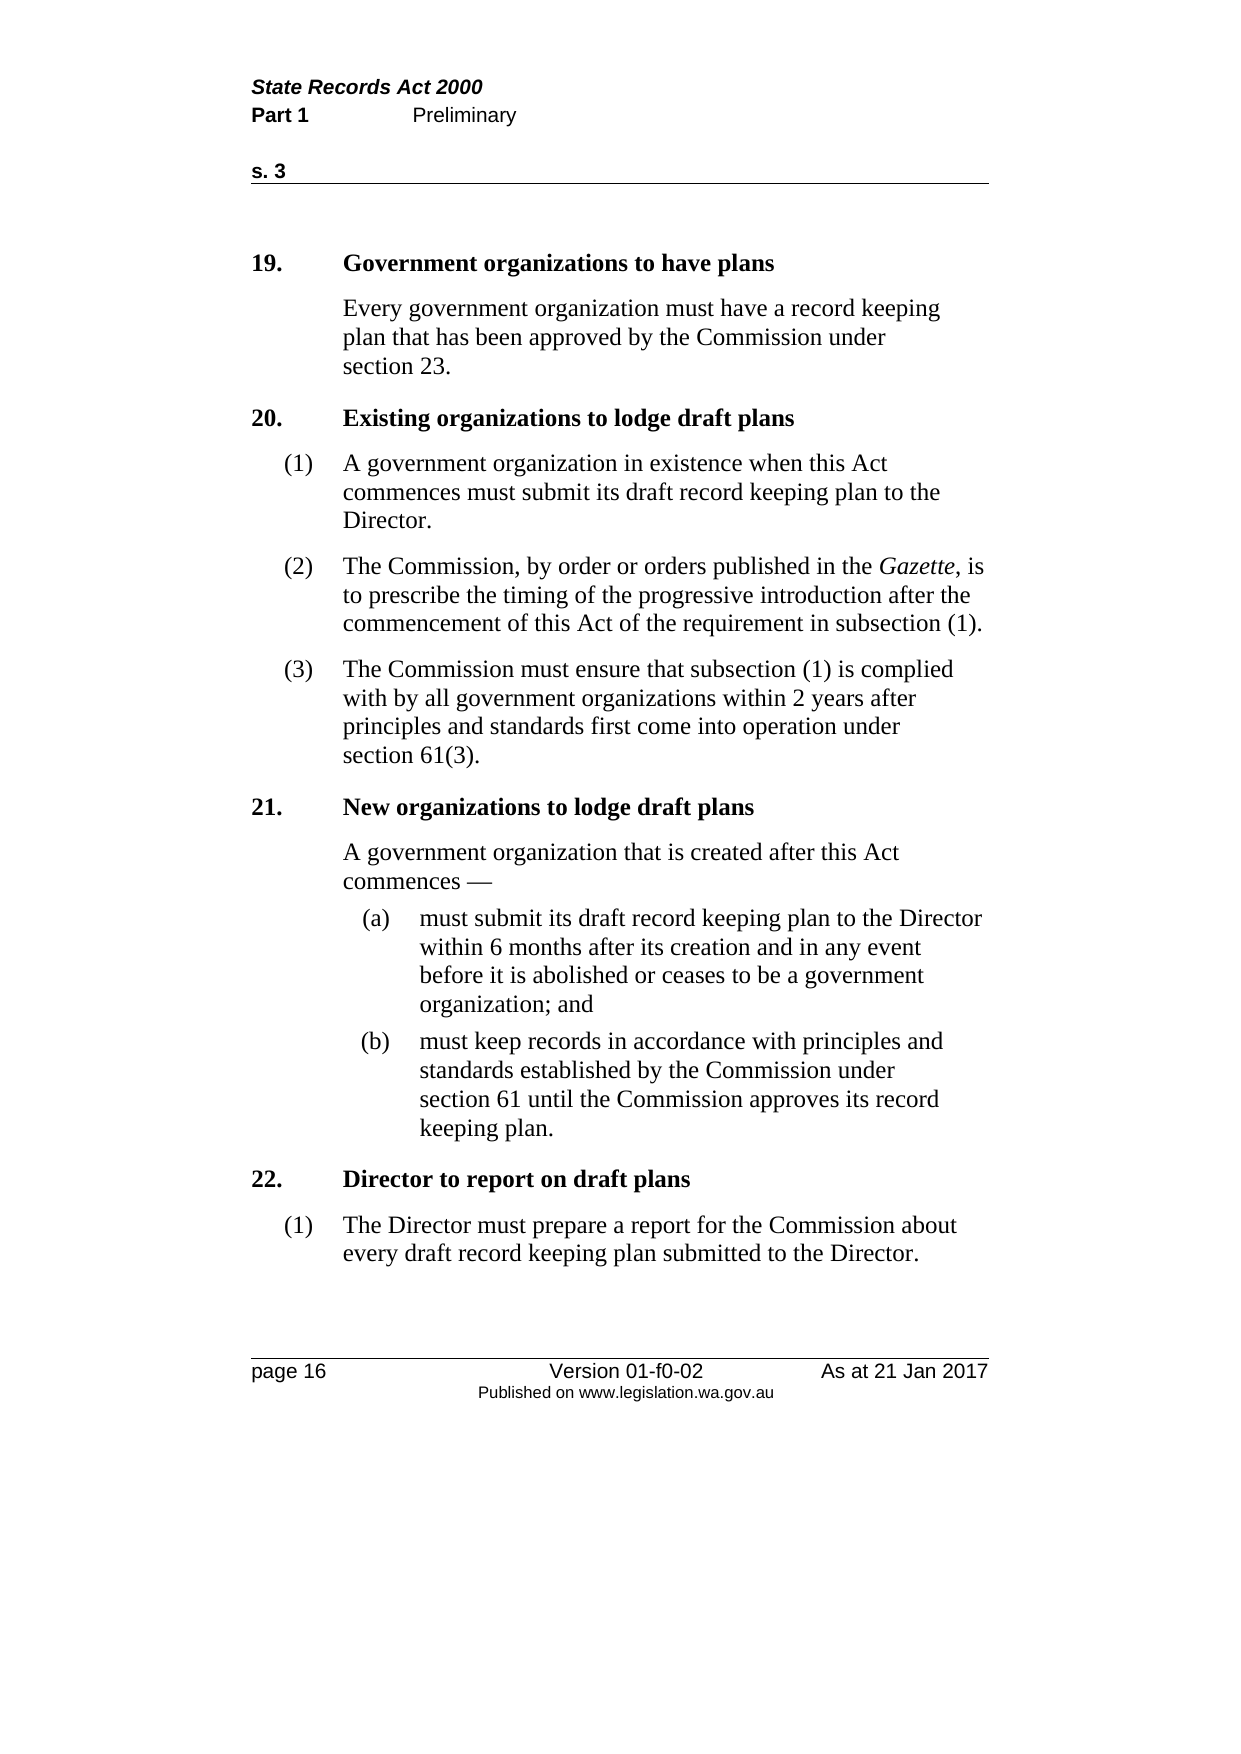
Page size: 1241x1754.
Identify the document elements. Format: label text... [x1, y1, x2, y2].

text Every government organization must have a record keeping plan that has been approved by the Commission under section 23. [251, 293, 989, 380]
subtitle 19. Government organizations to have plans [251, 248, 989, 277]
subtitle 21. New organizations to lodge draft plans [251, 792, 989, 821]
text (b) must keep records in accordance with principles and standards established by the Commission under section 61 until the Commission approves its record keeping plan. [251, 1026, 989, 1141]
text (a) must submit its draft record keeping plan to the Director within 6 months after its creation and in any event before it is abolished or ceases to be a government organization; and [251, 903, 989, 1018]
text (1) The Director must prepare a report for the Commission about every draft record keeping plan submitted to the Director. [251, 1210, 989, 1267]
text A government organization that is created after this Act commences — [251, 837, 989, 895]
text (2) The Commission, by order or orders published in the Gazette, is to prescribe the timing of the progressive introduction after the commencement of this Act of the requirement in subsection (1). [251, 551, 989, 637]
text (3) The Commission must ensure that subsection (1) is complied with by all government organizations within 2 years after principles and standards first come into operation under section 61(3). [251, 654, 989, 769]
text (1) A government organization in existence when this Act commences must submit its draft record keeping plan to the Director. [251, 448, 989, 534]
subtitle 20. Existing organizations to lodge draft plans [251, 403, 989, 431]
subtitle 22. Director to report on draft plans [251, 1164, 989, 1193]
